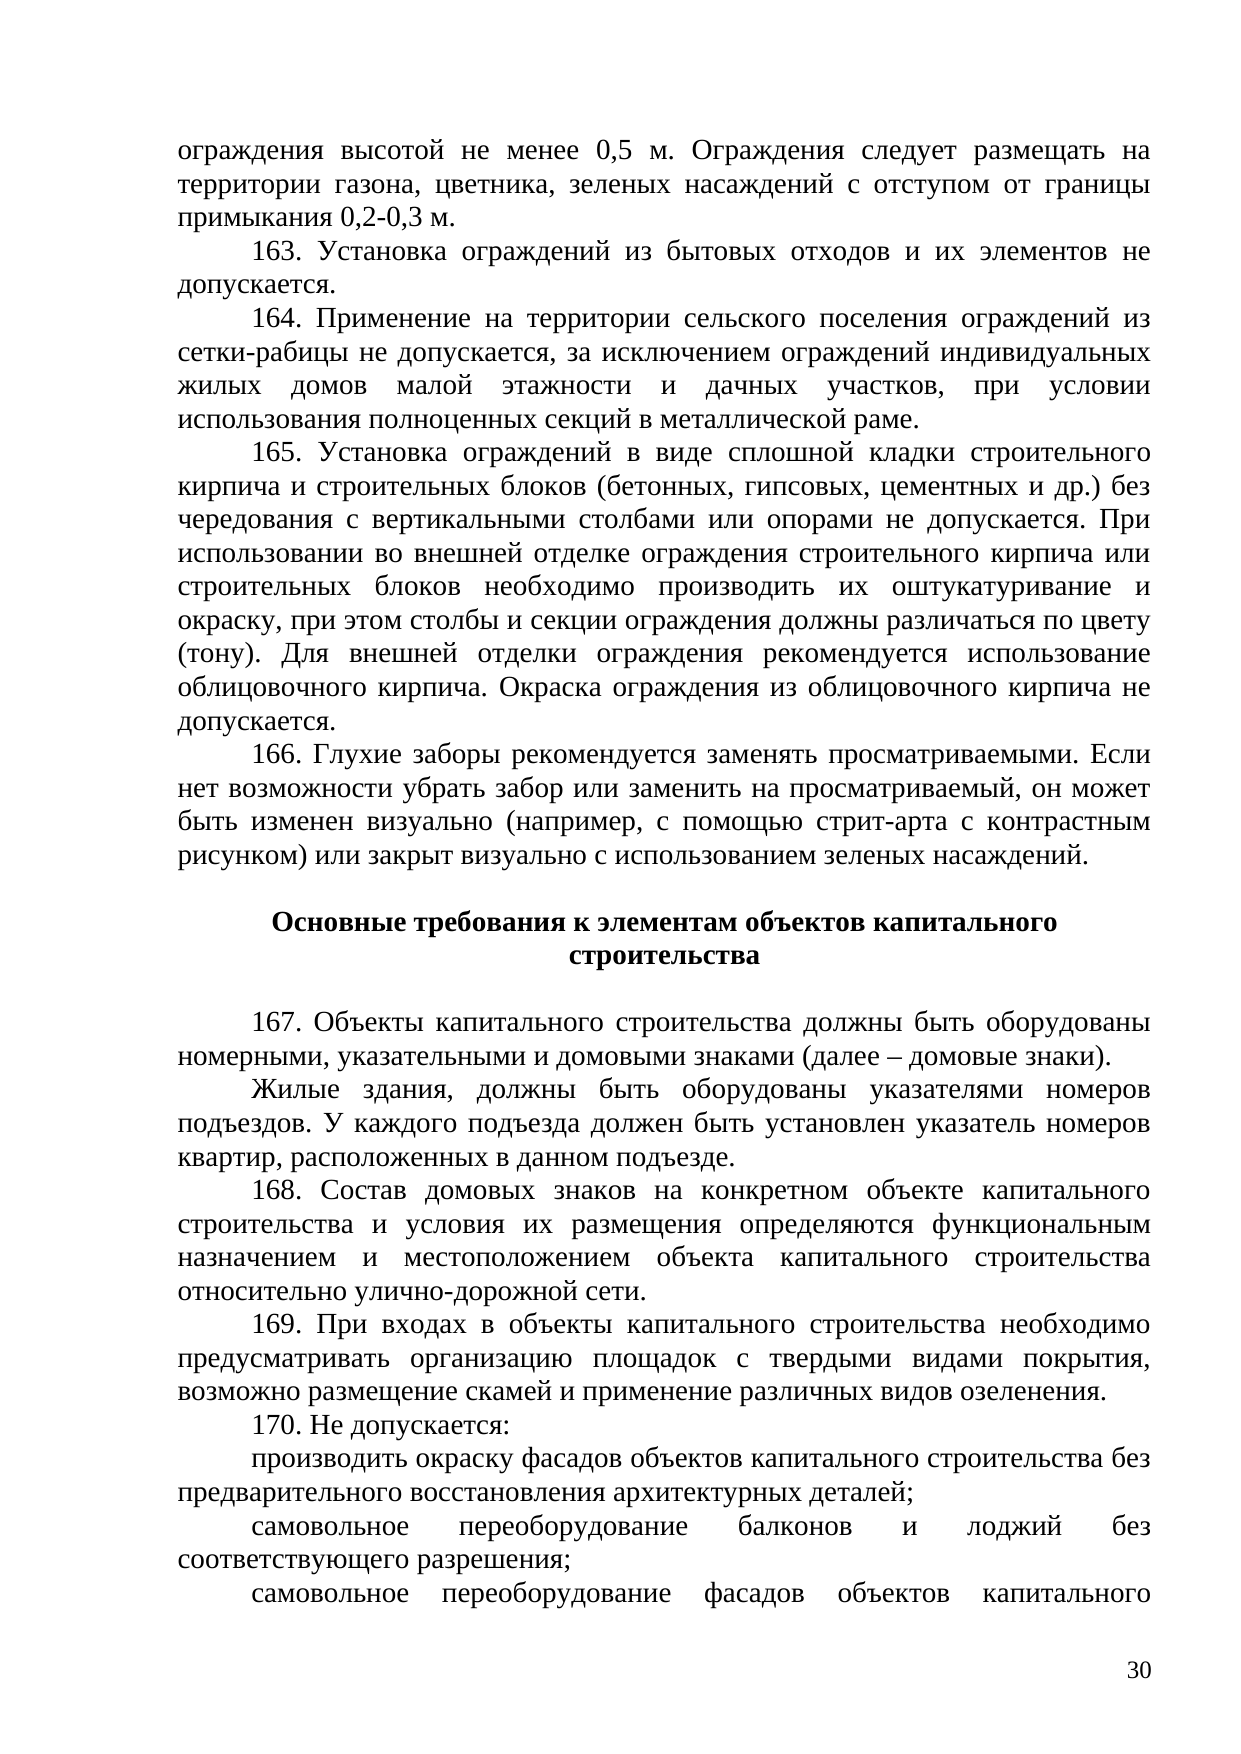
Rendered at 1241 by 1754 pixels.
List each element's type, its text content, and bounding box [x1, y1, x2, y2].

list самовольное переоборудование балконов и лоджий без соответствующего разрешения; [177, 1508, 1152, 1575]
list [177, 132, 1152, 233]
list 165. Установка ограждений в виде сплошной кладки строительного кирпича и строительных блоков (бетонных, гипсовых, цементных и др.) без чередования с вертикальными столбами или опорами не допускается. При использовании во внешней отделке ограждения строительного кирпича или строительных блоков необходимо производить их оштукатуривание и окраску, при этом столбы и секции ограждения должны различаться по цвету (тону). Для внешней отделки ограждения рекомендуется использование облицовочного кирпича. Окраска ограждения из облицовочного кирпича не допускается. [177, 434, 1152, 736]
list Жилые здания, должны быть оборудованы указателями номеров подъездов. У каждого подъезда должен быть установлен указатель номеров квартир, расположенных в данном подъезде. [177, 1072, 1152, 1172]
list производить окраску фасадов объектов капитального строительства без предварительного восстановления архитектурных деталей; [177, 1441, 1152, 1508]
list 169. При входах в объекты капитального строительства необходимо предусматривать организацию площадок с твердыми видами покрытия, возможно размещение скамей и применение различных видов озеленения. [177, 1306, 1152, 1407]
list 167. Объекты капитального строительства должны быть оборудованы номерными, указательными и домовыми знаками (далее – домовые знаки). [177, 1004, 1152, 1072]
list 163. Установка ограждений из бытовых отходов и их элементов не допускается. [177, 233, 1152, 300]
list 170. Не допускается: [177, 1407, 1152, 1441]
list 164. Применение на территории сельского поселения ограждений из сетки-рабицы не допускается, за исключением ограждений индивидуальных жилых домов малой этажности и дачных участков, при условии использования полноценных секций в металлической раме. [177, 300, 1152, 434]
list 166. Глухие заборы рекомендуется заменять просматриваемыми. Если нет возможности убрать забор или заменить на просматриваемый, он может быть изменен визуально (например, с помощью стрит-арта с контрастным рисунком) или закрыт визуально с использованием зеленых насаждений. [177, 736, 1152, 870]
list 168. Состав домовых знаков на конкретном объекте капитального строительства и условия их размещения определяются функциональным назначением и местоположением объекта капитального строительства относительно улично-дорожной сети. [177, 1172, 1152, 1306]
list Основные требования к элементам объектов капитального строительства [177, 904, 1152, 971]
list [177, 1575, 1152, 1608]
